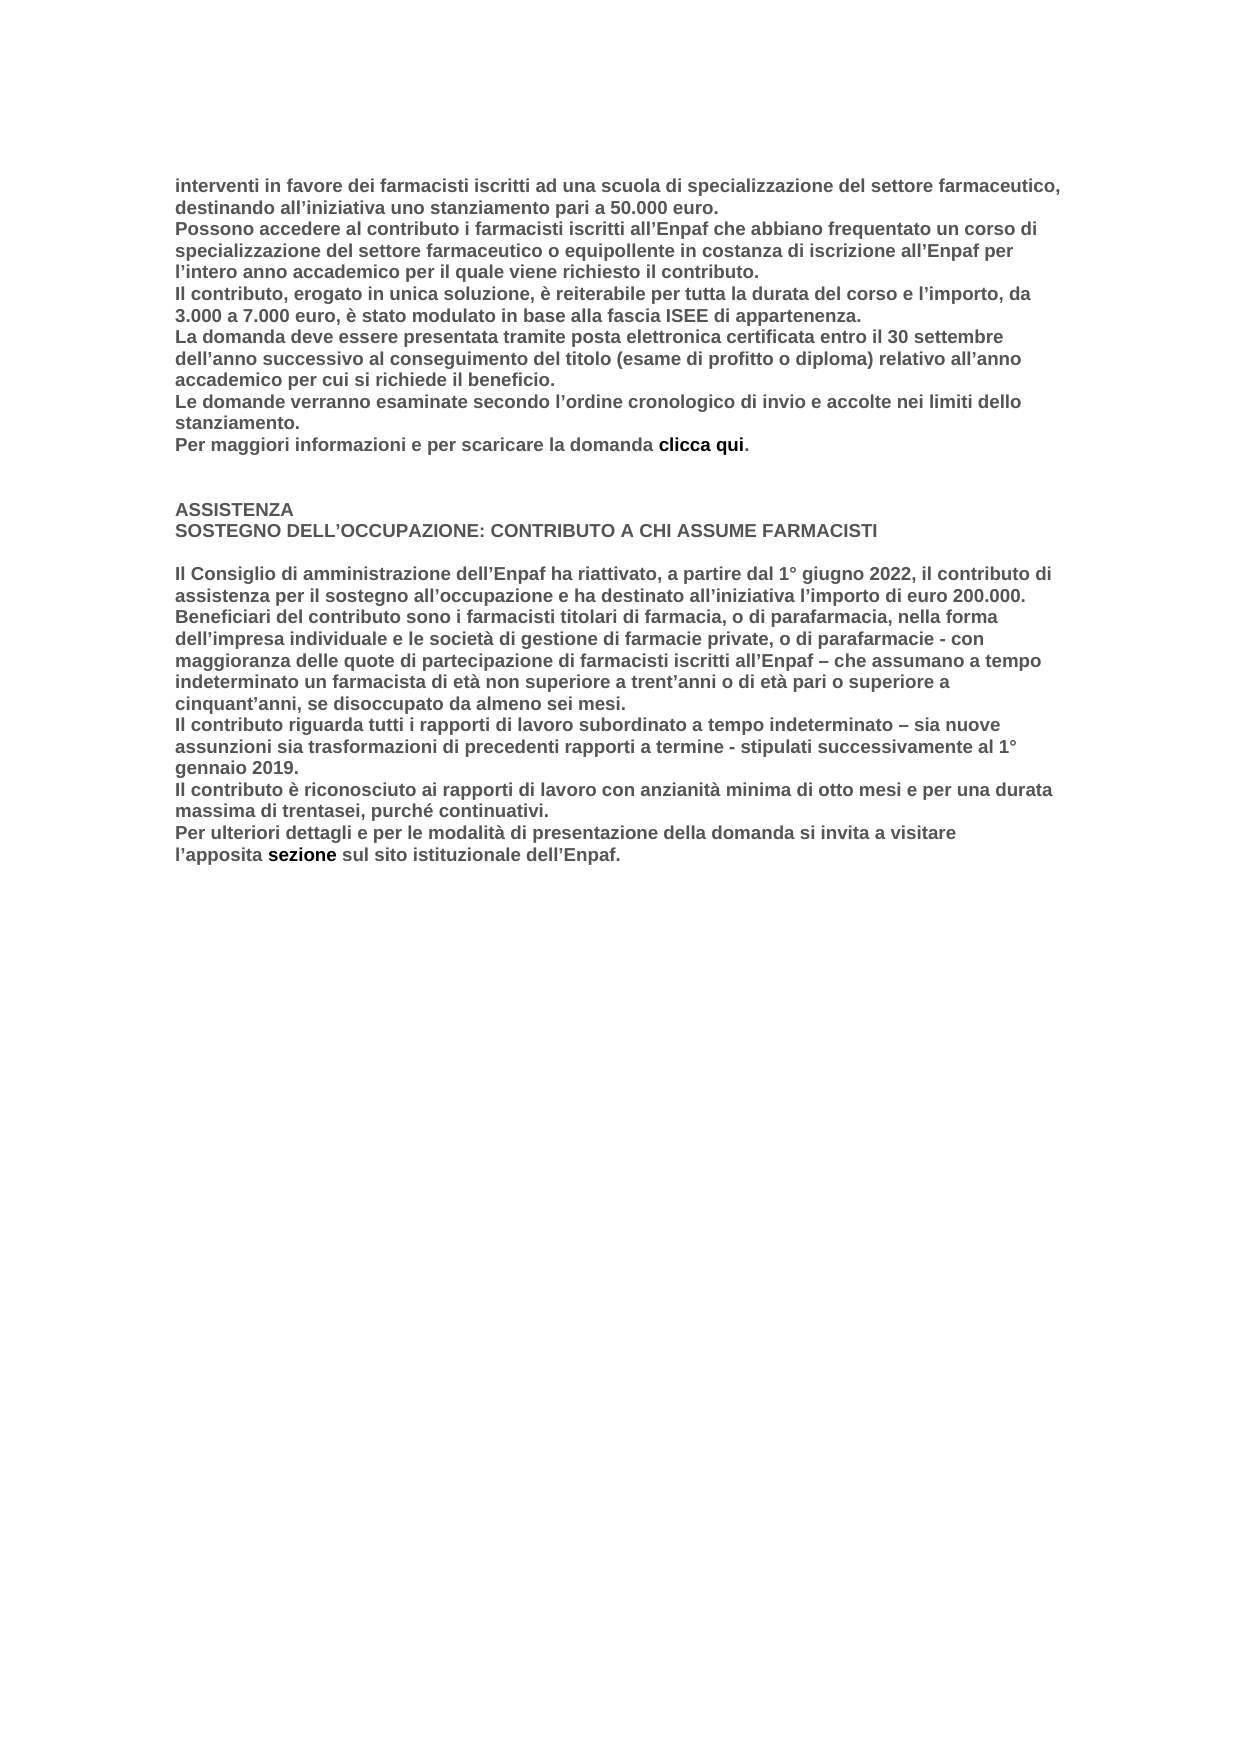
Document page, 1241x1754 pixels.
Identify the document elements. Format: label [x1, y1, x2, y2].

table_header [150, 150, 1090, 890]
